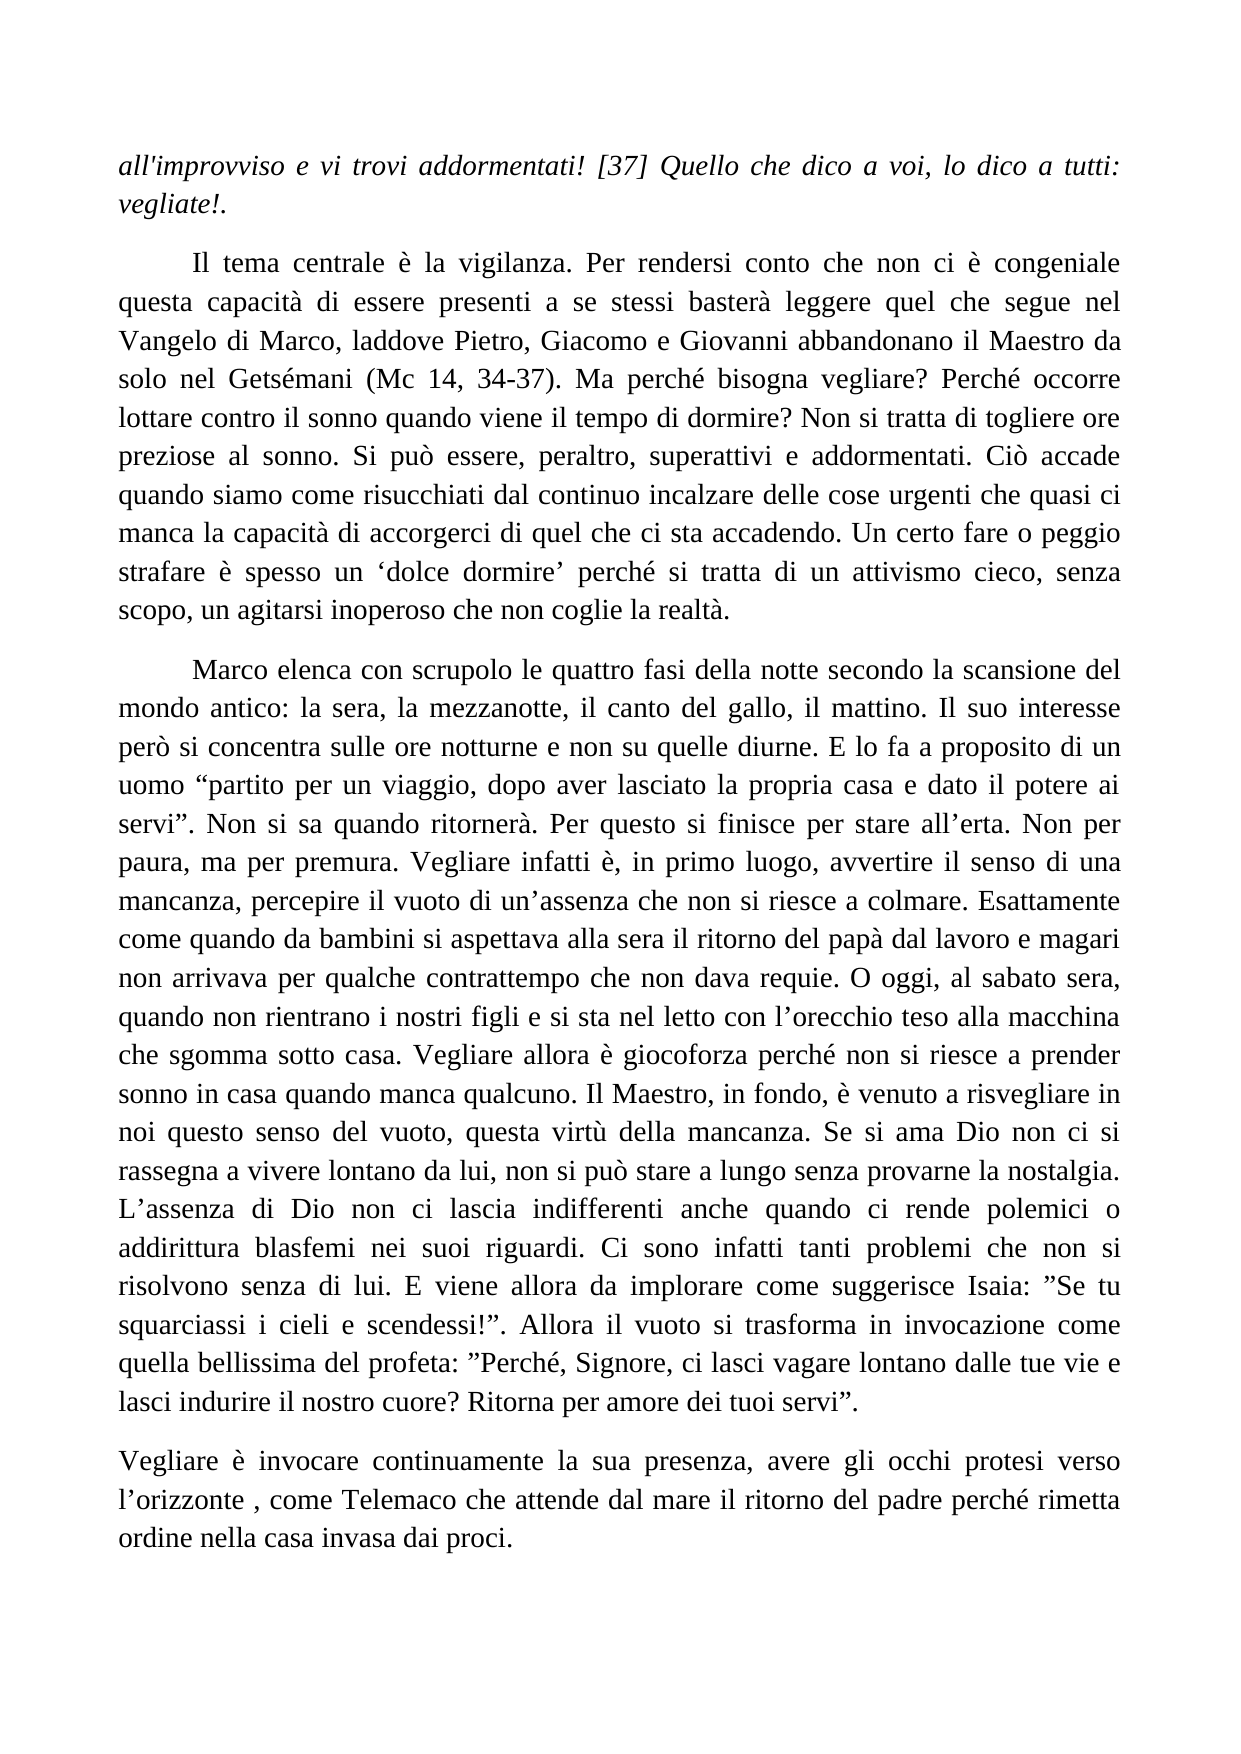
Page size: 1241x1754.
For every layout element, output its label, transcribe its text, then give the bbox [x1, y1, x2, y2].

text Vegliare è invocare continuamente la sua presenza, avere gli occhi protesi verso l’orizzonte , come Telemaco che attende dal mare il ritorno del padre perché rimetta ordine nella casa invasa dai proci. [118, 1443, 1122, 1554]
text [118, 148, 1122, 220]
text Marco elenca con scrupolo le quattro fasi della notte secondo la scansione del mondo antico: la sera, la mezzanotte, il canto del gallo, il mattino. Il suo interesse però si concentra sulle ore notturne e non su quelle diurne. E lo fa a proposito di un uomo “partito per un viaggio, dopo aver lasciato la propria casa e dato il potere ai servi”. Non si sa quando ritornerà. Per questo si finisce per stare all’erta. Non per paura, ma per premura. Vegliare infatti è, in primo luogo, avvertire il senso di una mancanza, percepire il vuoto di un’assenza che non si riesce a colmare. Esattamente come quando da bambini si aspettava alla sera il ritorno del papà dal lavoro e magari non arrivava per qualche contrattempo che non dava requie. O oggi, al sabato sera, quando non rientrano i nostri figli e si sta nel letto con l’orecchio teso alla macchina che sgomma sotto casa. Vegliare allora è giocoforza perché non si riesce a prender sonno in casa quando manca qualcuno. Il Maestro, in fondo, è venuto a risvegliare in noi questo senso del vuoto, questa virtù della mancanza. Se si ama Dio non ci si rassegna a vivere lontano da lui, non si può stare a lungo senza provarne la nostalgia. L’assenza di Dio non ci lascia indifferenti anche quando ci rende polemici o addirittura blasfemi nei suoi riguardi. Ci sono infatti tanti problemi che non si risolvono senza di lui. E viene allora da implorare come suggerisce Isaia: ”Se tu squarciassi i cieli e scendessi!”. Allora il vuoto si trasforma in invocazione come quella bellissima del profeta: ”Perché, Signore, ci lasci vagare lontano dalle tue vie e lasci indurire il nostro cuore? Ritorna per amore dei tuoi servi”. [118, 652, 1122, 1418]
text Il tema centrale è la vigilanza. Per rendersi conto che non ci è congeniale questa capacità di essere presenti a se stessi basterà leggere quel che segue nel Vangelo di Marco, laddove Pietro, Giacomo e Giovanni abbandonano il Maestro da solo nel Getsémani (Mc 14, 34-37). Ma perché bisogna vegliare? Perché occorre lottare contro il sonno quando viene il tempo di dormire? Non si tratta di togliere ore preziose al sonno. Si può essere, peraltro, superattivi e addormentati. Ciò accade quando siamo come risucchiati dal continuo incalzare delle cose urgenti che quasi ci manca la capacità di accorgerci di quel che ci sta accadendo. Un certo fare o peggio strafare è spesso un ‘dolce dormire’ perché si tratta di un attivismo cieco, senza scopo, un agitarsi inoperoso che non coglie la realtà. [118, 246, 1122, 626]
